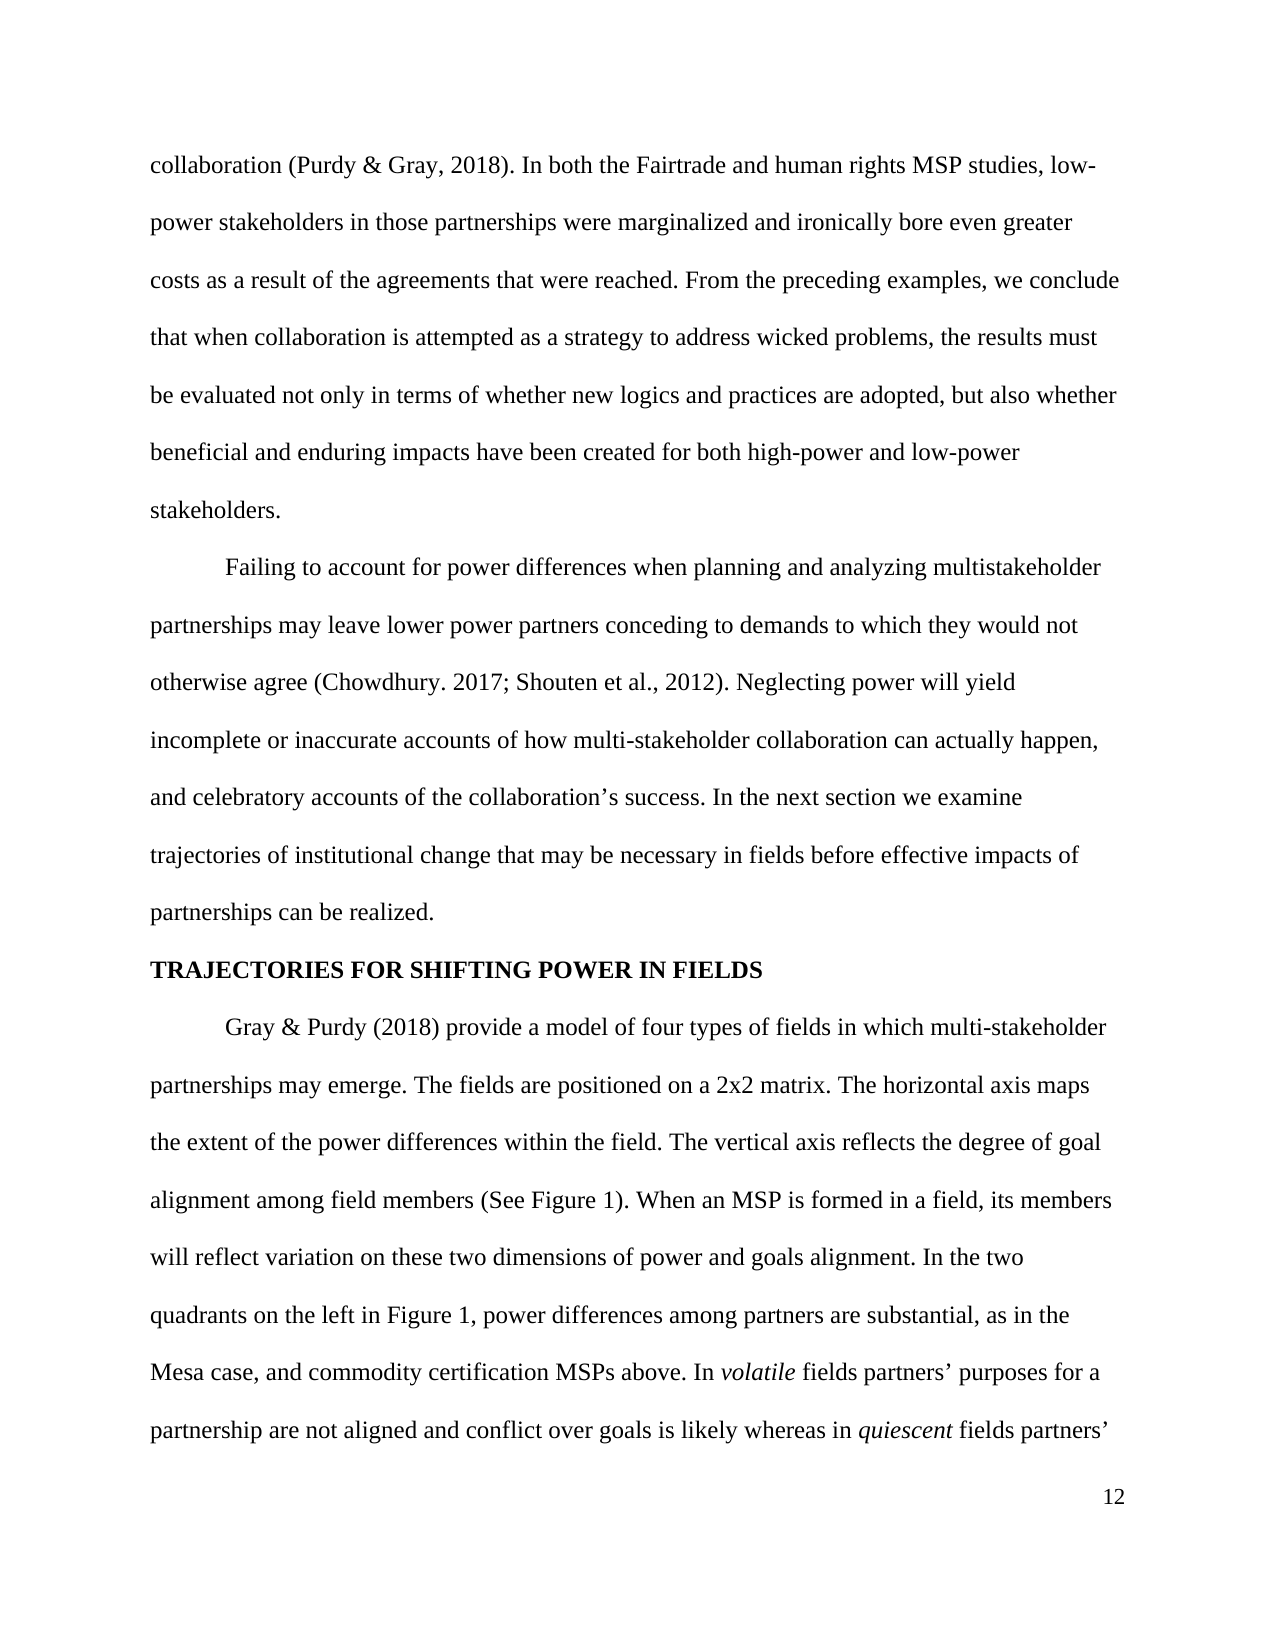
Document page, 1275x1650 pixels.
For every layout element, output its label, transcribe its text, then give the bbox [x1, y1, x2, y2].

text TRAJECTORIES FOR SHIFTING POWER IN FIELDS [150, 955, 1125, 984]
text Failing to account for power differences when planning and analyzing multistakeholder partnerships may leave lower power partners conceding to demands to which they would not otherwise agree (Chowdhury. 2017; Shouten et al., 2012). Neglecting power will yield incomplete or inaccurate accounts of how multi-stakeholder collaboration can actually happen, and celebratory accounts of the collaboration’s success. In the next section we examine trajectories of institutional change that may be necessary in fields before effective impacts of partnerships can be realized. [150, 552, 1125, 926]
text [150, 150, 1125, 524]
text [150, 1012, 1125, 1444]
